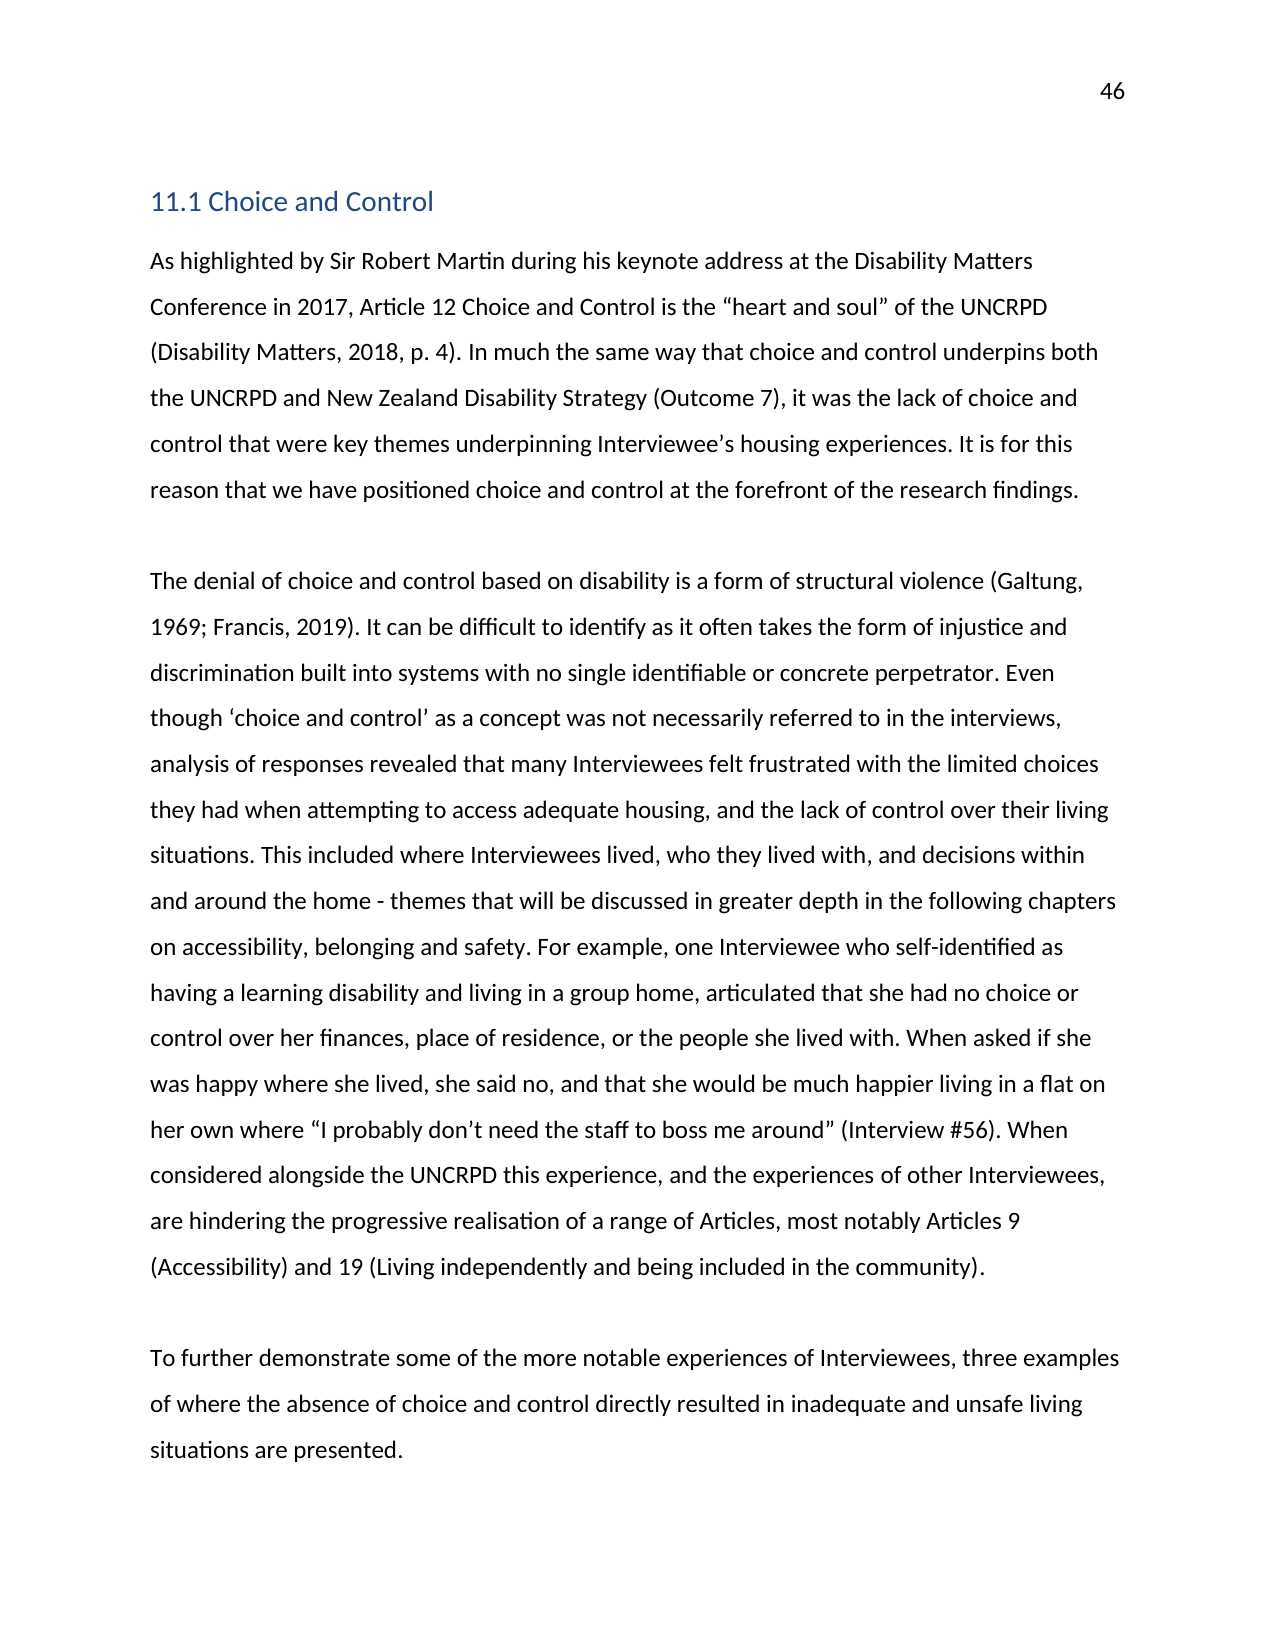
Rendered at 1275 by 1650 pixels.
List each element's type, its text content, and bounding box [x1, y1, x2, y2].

text To further demonstrate some of the more notable experiences of Interviewees, three examples of where the absence of choice and control directly resulted in inadequate and unsafe living situations are presented. [150, 1343, 1125, 1464]
text The denial of choice and control based on disability is a form of structural violence (Galtung, 1969; Francis, 2019). It can be difficult to identify as it often takes the form of injustice and discrimination built into systems with no single identifiable or concrete perpetrator. Even though ‘choice and control’ as a concept was not necessarily referred to in the interviews, analysis of responses revealed that many Interviewees felt frustrated with the limited choices they had when attempting to access adequate housing, and the lack of control over their living situations. This included where Interviewees lived, who they lived with, and decisions within and around the home - themes that will be discussed in greater depth in the following chapters on accessibility, belonging and safety. For example, one Interviewee who self-identified as having a learning disability and living in a group home, articulated that she had no choice or control over her finances, place of residence, or the people she lived with. When asked if she was happy where she lived, she said no, and that she would be much happier living in a flat on her own where “I probably don’t need the staff to boss me around” (Interview #56). When considered alongside the UNCRPD this experience, and the experiences of other Interviewees, are hindering the progressive realisation of a range of Articles, most notably Articles 9 (Accessibility) and 19 (Living independently and being included in the community). [150, 565, 1125, 1282]
subtitle 11.1 Choice and Control [150, 183, 1125, 219]
text As highlighted by Sir Robert Martin during his keynote address at the Disability Matters Conference in 2017, Article 12 Choice and Control is the “heart and soul” of the UNCRPD (Disability Matters, 2018, p. 4). In much the same way that choice and control underpins both the UNCRPD and New Zealand Disability Strategy (Outcome 7), it was the lack of choice and control that were key themes underpinning Interviewee’s housing experiences. It is for this reason that we have positioned choice and control at the forefront of the research findings. [150, 245, 1125, 504]
